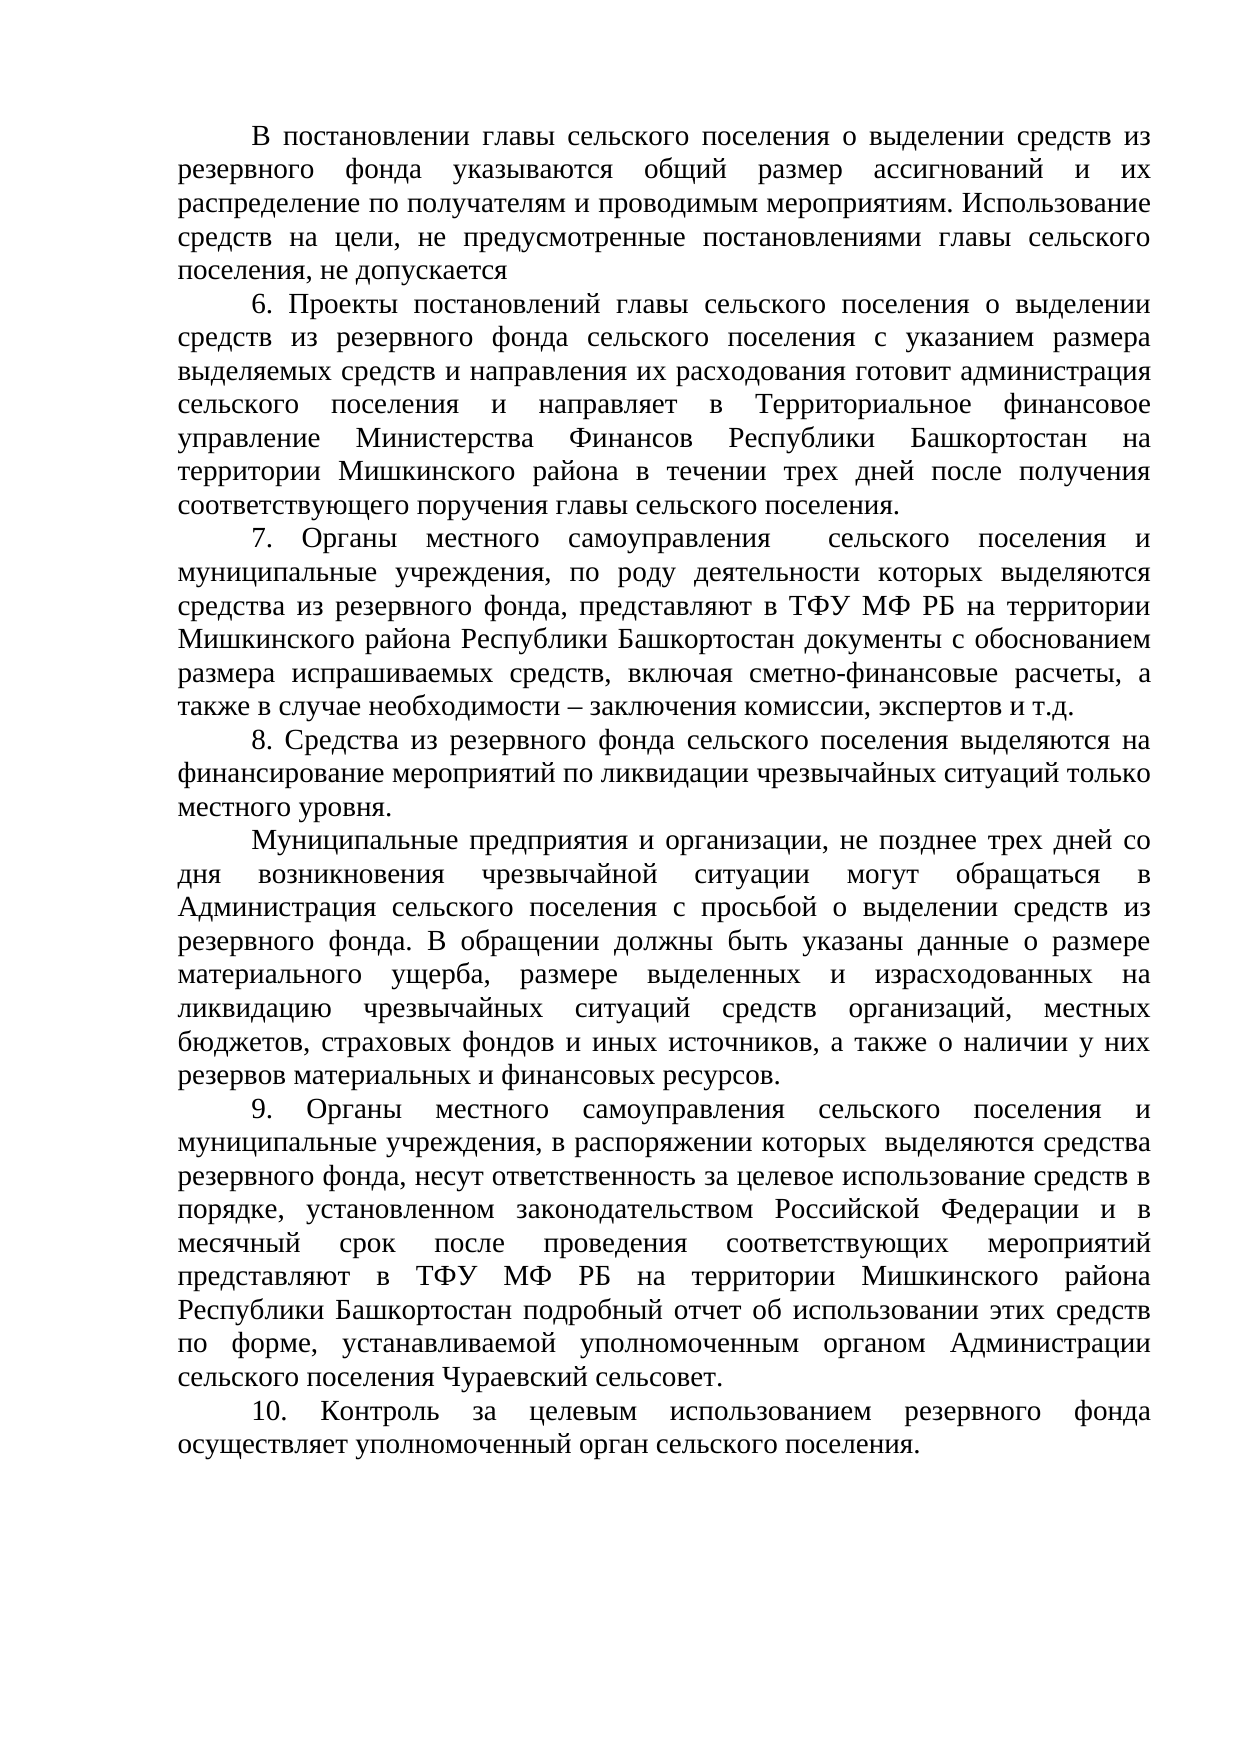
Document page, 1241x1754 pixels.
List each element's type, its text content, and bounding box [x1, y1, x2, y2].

text 6. Проекты постановлений главы сельского поселения о выделении средств из резервного фонда сельского поселения с указанием размера выделяемых средств и направления их расходования готовит администрация сельского поселения и направляет в Территориальное финансовое управление Министерства Финансов Республики Башкортостан на территории Мишкинского района в течении трех дней после получения соответствующего поручения главы сельского поселения. [177, 286, 1152, 521]
text В постановлении главы сельского поселения о выделении средств из резервного фонда указываются общий размер ассигнований и их распределение по получателям и проводимым мероприятиям. Использование средств на цели, не предусмотренные постановлениями главы сельского поселения, не допускается [177, 118, 1152, 286]
text 8. Средства из резервного фонда сельского поселения выделяются на финансирование мероприятий по ликвидации чрезвычайных ситуаций только местного уровня. [177, 722, 1152, 822]
text 7. Органы местного самоуправления сельского поселения и муниципальные учреждения, по роду деятельности которых выделяются средства из резервного фонда, представляют в ТФУ МФ РБ на территории Мишкинского района Республики Башкортостан документы с обоснованием размера испрашиваемых средств, включая сметно-финансовые расчеты, а также в случае необходимости – заключения комиссии, экспертов и т.д. [177, 521, 1152, 722]
text Муниципальные предприятия и организации, не позднее трех дней со дня возникновения чрезвычайной ситуации могут обращаться в Администрация сельского поселения с просьбой о выделении средств из резервного фонда. В обращении должны быть указаны данные о размере материального ущерба, размере выделенных и израсходованных на ликвидацию чрезвычайных ситуаций средств организаций, местных бюджетов, страховых фондов и иных источников, а также о наличии у них резервов материальных и финансовых ресурсов. [177, 822, 1152, 1091]
text 9. Органы местного самоуправления сельского поселения и муниципальные учреждения, в распоряжении которых выделяются средства резервного фонда, несут ответственность за целевое использование средств в порядке, установленном законодательством Российской Федерации и в месячный срок после проведения соответствующих мероприятий представляют в ТФУ МФ РБ на территории Мишкинского района Республики Башкортостан подробный отчет об использовании этих средств по форме, устанавливаемой уполномоченным органом Администрации сельского поселения Чураевский сельсовет. [177, 1091, 1152, 1393]
text 10. Контроль за целевым использованием резервного фонда осуществляет уполномоченный орган сельского поселения. [177, 1393, 1152, 1460]
